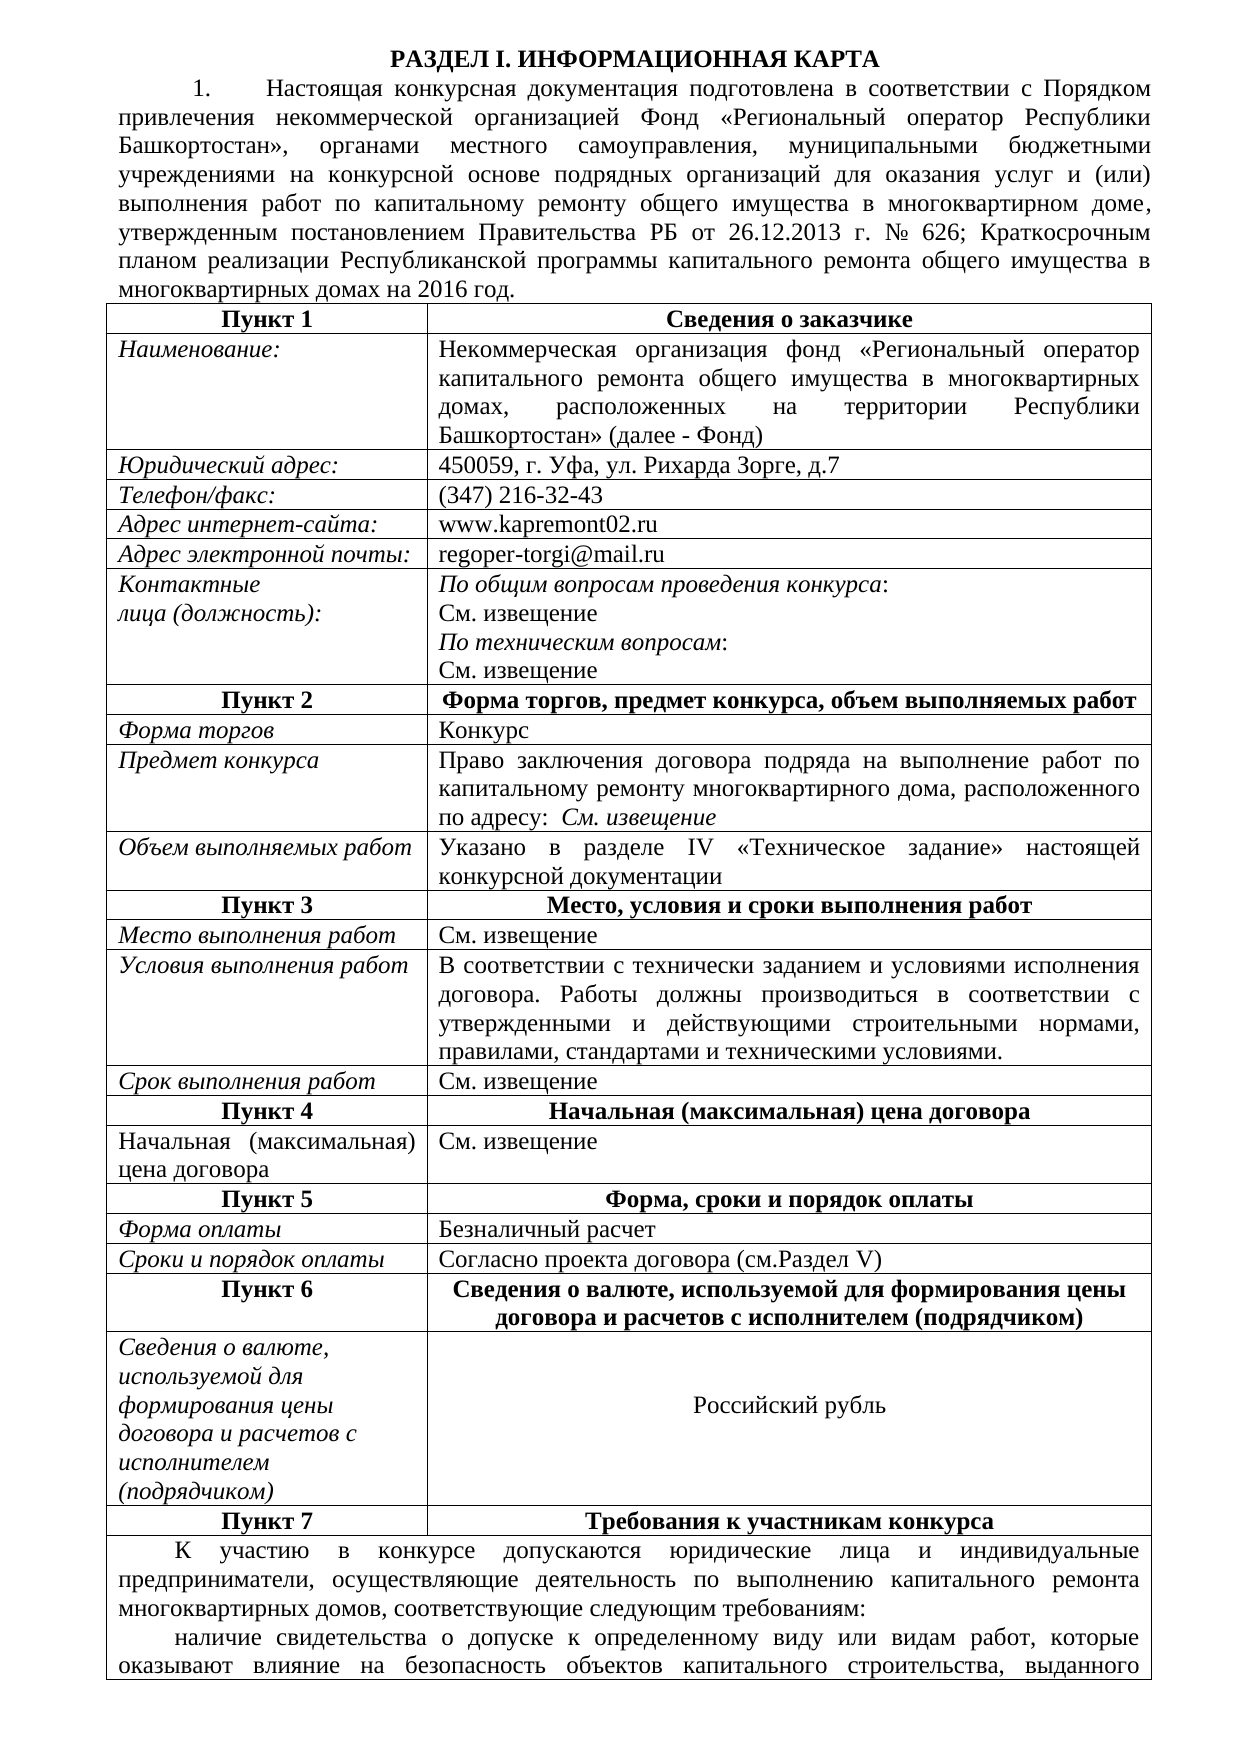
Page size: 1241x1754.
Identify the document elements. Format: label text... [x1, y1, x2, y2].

table_cell Сведения о валюте, используемой для формирования цены договора и расчетов с исполнителем (подрядчиком) [428, 1274, 1151, 1331]
table_cell Сроки и порядок оплаты [107, 1244, 427, 1273]
table_cell См. извещение [428, 920, 1151, 949]
list Настоящая конкурсная документация подготовлена в соответствии с Порядком привлечения некоммерческой организацией Фонд «Региональный оператор Республики Башкортостан», органами местного самоуправления, муниципальными бюджетными учреждениями на конкурсной основе подрядных организаций для оказания услуг и (или) выполнения работ по капитальному ремонту общего имущества в многоквартирном доме, утвержденным постановлением Правительства РБ от 26.12.2013 г. № 626; Краткосрочным планом реализации Республиканской программы капитального ремонта общего имущества в многоквартирных домах на 2016 год. [118, 73, 1152, 303]
table_cell Согласно проекта договора (см.Раздел V) [428, 1244, 1151, 1273]
table_cell Пункт 2 [107, 685, 427, 714]
table_cell Адрес электронной почты: [107, 539, 427, 568]
table_cell 450059, г. Уфа, ул. Рихарда Зорге, д.7 [428, 450, 1151, 479]
table_cell Пункт 6 [107, 1274, 427, 1331]
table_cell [107, 1536, 1151, 1679]
table_cell Сведения о валюте, используемой для формирования цены договора и расчетов с исполнителем (подрядчиком) [107, 1332, 427, 1505]
table_cell Российский рубль [428, 1332, 1151, 1505]
table_cell Указано в разделе IV «Техническое задание» настоящей конкурсной документации [428, 832, 1151, 889]
table_cell (347) 216-32-43 [428, 480, 1151, 508]
table_cell Начальная (максимальная) цена договора [107, 1126, 427, 1183]
table_cell Форма оплаты [107, 1214, 427, 1243]
table_cell Наименование: [107, 334, 427, 449]
table_cell Начальная (максимальная) цена договора [428, 1096, 1151, 1125]
table_header Пункт 1 [107, 304, 427, 333]
table_cell Безналичный расчет [428, 1214, 1151, 1243]
table_cell Место выполнения работ [107, 920, 427, 949]
table_cell Пункт 5 [107, 1184, 427, 1213]
text РАЗДЕЛ I. ИНФОРМАЦИОННАЯ КАРТА [118, 44, 1152, 73]
table_cell Срок выполнения работ [107, 1066, 427, 1095]
table_header Сведения о заказчике [428, 304, 1151, 333]
table_cell regoper-torgi@mail.ru [428, 539, 1151, 568]
table_cell Форма торгов, предмет конкурса, объем выполняемых работ [428, 685, 1151, 714]
table_cell Пункт 4 [107, 1096, 427, 1125]
table_cell Пункт 7 [107, 1506, 427, 1534]
table_cell Право заключения договора подряда на выполнение работ по капитальному ремонту многоквартирного дома, расположенного по адресу: См. извещение [428, 745, 1151, 831]
table_cell www.kapremont02.ru [428, 510, 1151, 538]
table_cell Объем выполняемых работ [107, 832, 427, 889]
table_cell Форма торгов [107, 715, 427, 744]
table_cell Контактные лица (должность): [107, 569, 427, 684]
table_cell Условия выполнения работ [107, 950, 427, 1065]
table_cell Некоммерческая организация фонд «Региональный оператор капитального ремонта общего имущества в многоквартирных домах, расположенных на территории Республики Башкортостан» (далее - Фонд) [428, 334, 1151, 449]
table_cell Форма, сроки и порядок оплаты [428, 1184, 1151, 1213]
table_cell См. извещение [428, 1126, 1151, 1183]
table_cell Предмет конкурса [107, 745, 427, 831]
table_cell Место, условия и сроки выполнения работ [428, 891, 1151, 919]
table_cell Пункт 3 [107, 891, 427, 919]
table_cell По общим вопросам проведения конкурса: См. извещение По техническим вопросам: См. извещение [428, 569, 1151, 684]
table_cell Требования к участникам конкурса [428, 1506, 1151, 1534]
table_cell Конкурс [428, 715, 1151, 744]
table_cell Адрес интернет-сайта: [107, 510, 427, 538]
table_cell В соответствии с технически заданием и условиями исполнения договора. Работы должны производиться в соответствии с утвержденными и действующими строительными нормами, правилами, стандартами и техническими условиями. [428, 950, 1151, 1065]
table_cell Телефон/факс: [107, 480, 427, 508]
table_cell Юридический адрес: [107, 450, 427, 479]
table_cell См. извещение [428, 1066, 1151, 1095]
